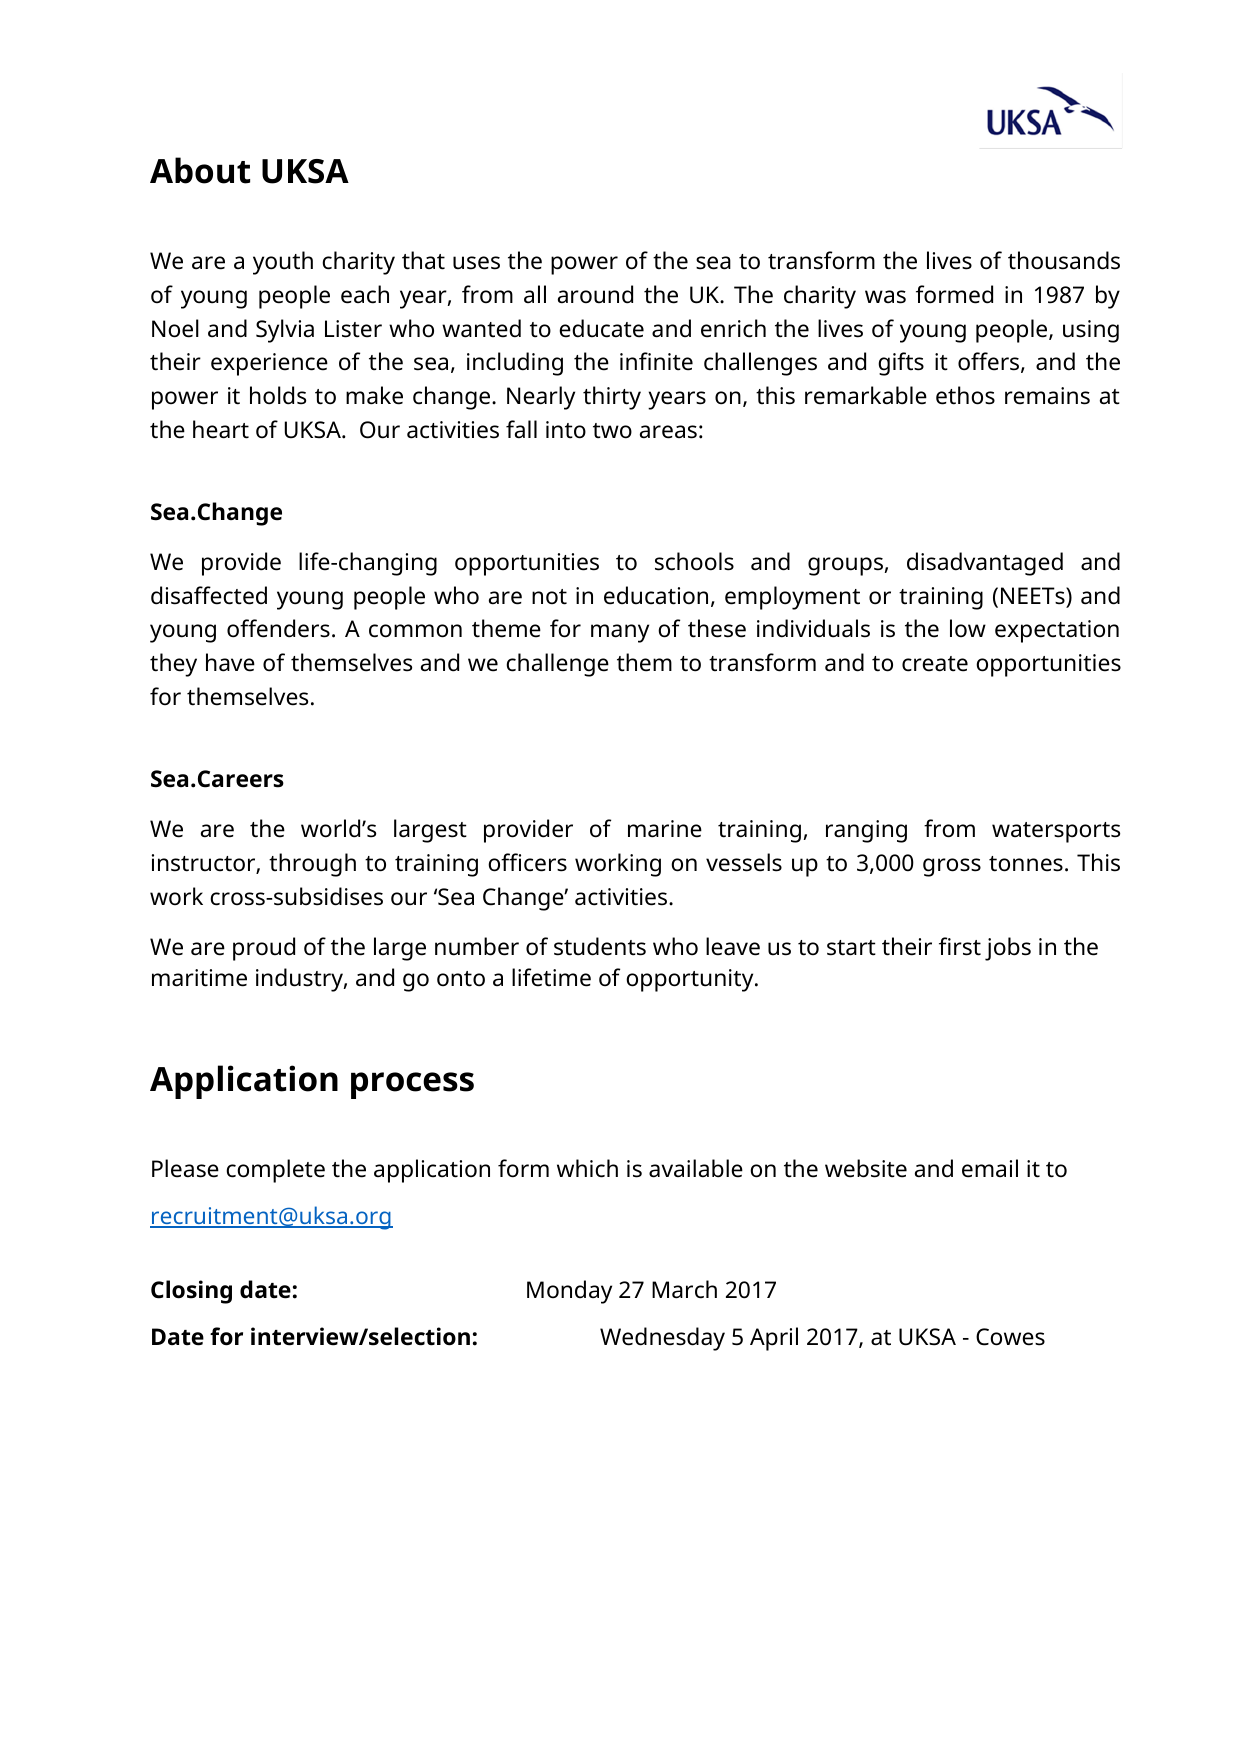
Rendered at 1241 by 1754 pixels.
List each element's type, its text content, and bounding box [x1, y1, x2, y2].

text We are the world’s largest provider of marine training, ranging from watersports instructor, through to training officers working on vessels up to 3,000 gross tonnes. This work cross-subsidises our ‘Sea Change’ activities. [150, 813, 1122, 912]
text Please complete the application form which is available on the website and email it to recruitment@uksa.org [150, 1153, 1122, 1231]
text Sea.Change [150, 495, 1122, 527]
text We are a youth charity that uses the power of the sea to transform the lives of thousands of young people each year, from all around the UK. The charity was formed in 1987 by Noel and Sylvia Lister who wanted to educate and enrich the lives of young people, using their experience of the sea, including the infinite challenges and gifts it offers, and the power it holds to make change. Nearly thirty years on, this remarkable ethos remains at the heart of UKSA. Our activities fall into two areas: [150, 245, 1122, 445]
text We are proud of the large number of students who leave us to start their first jobs in the maritime industry, and go onto a lifetime of opportunity. [150, 931, 1122, 993]
text About UKSA [150, 148, 1122, 193]
text We provide life-changing opportunities to schools and groups, disadvantaged and disaffected young people who are not in education, employment or training (NEETs) and young offenders. A common theme for many of these individuals is the low expectation they have of themselves and we challenge them to transform and to create opportunities for themselves. [150, 546, 1122, 712]
text Sea.Careers [150, 762, 1122, 794]
picture [979, 73, 1123, 149]
text Application process [150, 1056, 1122, 1101]
text Date for interview/selection: Wednesday 5 April 2017, at UKSA - Cowes [150, 1321, 1122, 1353]
text Closing date: Monday 27 March 2017 [150, 1274, 1122, 1306]
